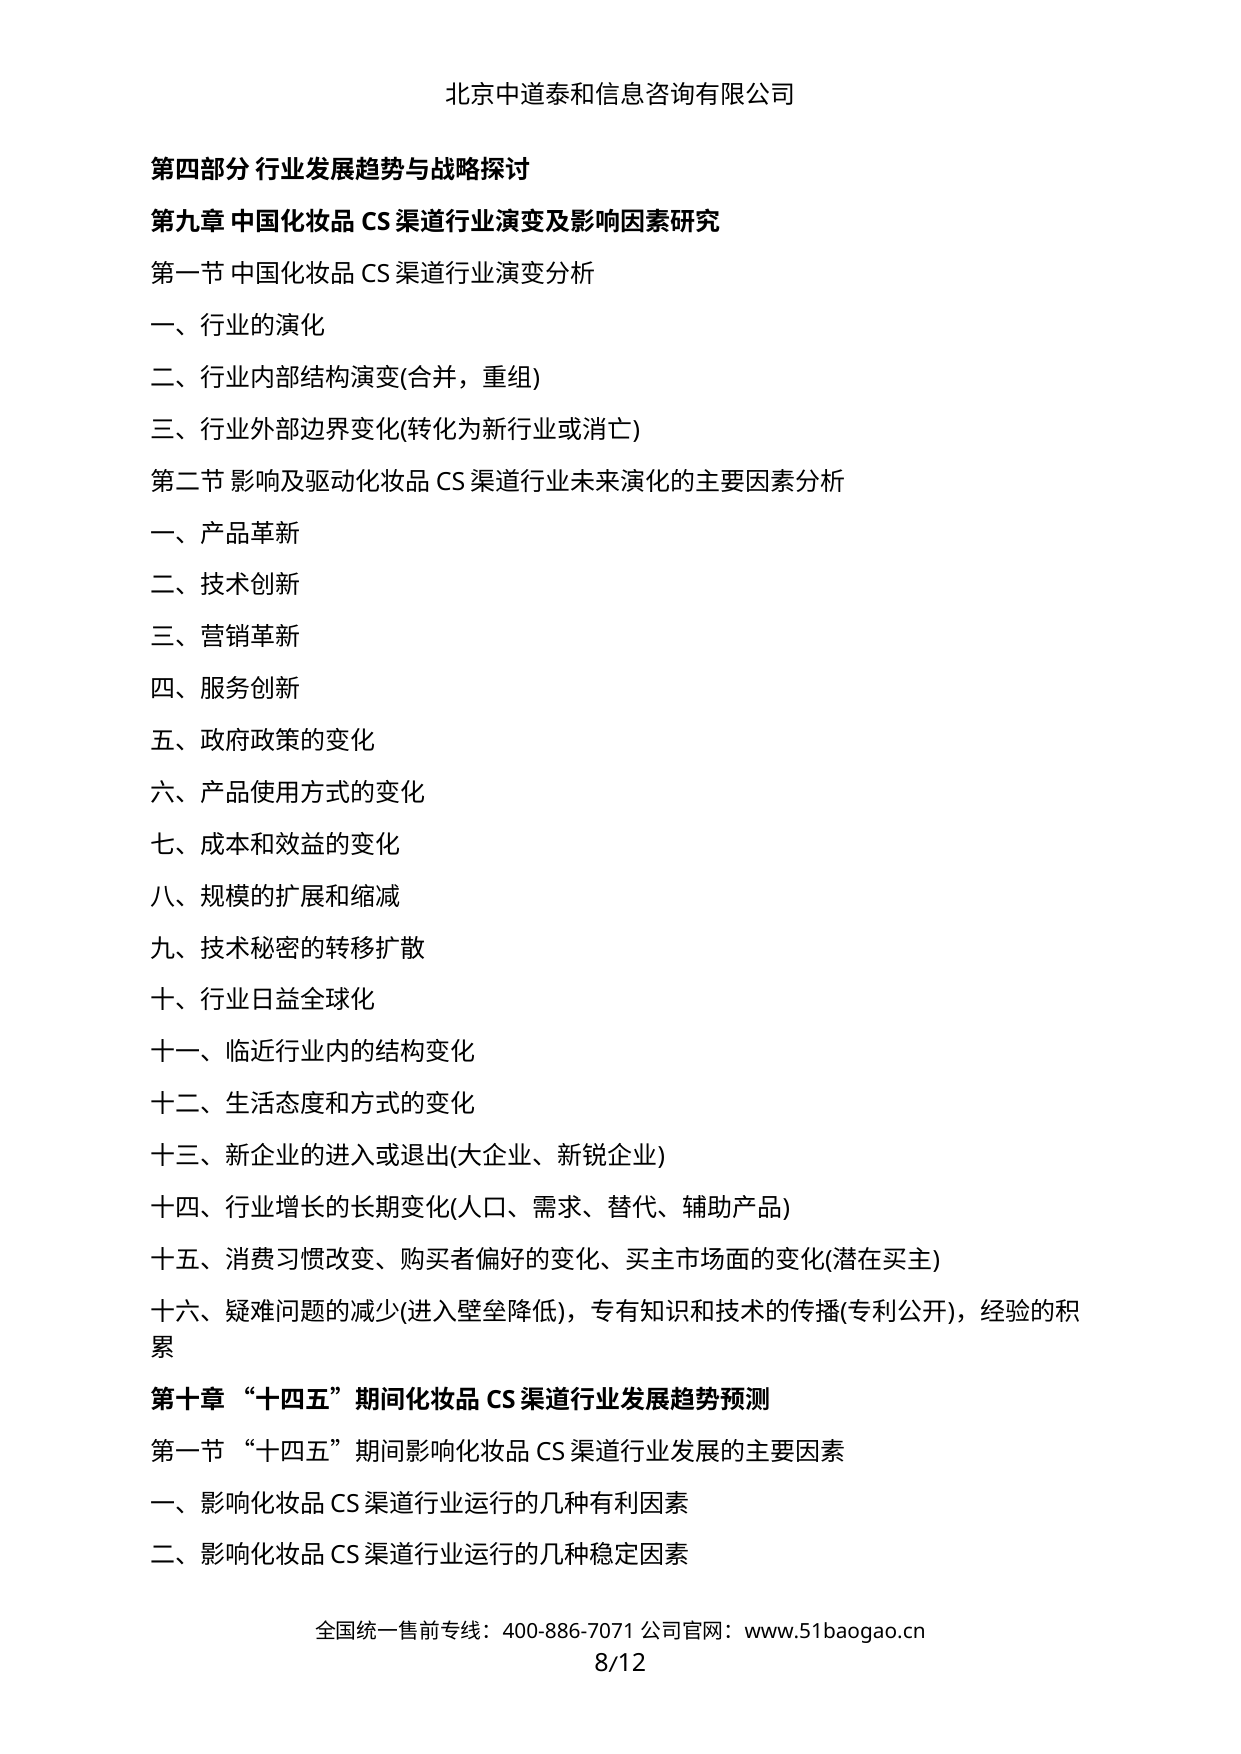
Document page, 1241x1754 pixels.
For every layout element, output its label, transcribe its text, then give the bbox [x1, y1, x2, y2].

text 七、成本和效益的变化 [150, 824, 1090, 861]
text 十四、行业增长的长期变化(人口、需求、替代、辅助产品) [150, 1187, 1090, 1224]
text 三、行业外部边界变化(转化为新行业或消亡) [150, 409, 1090, 446]
text 十一、临近行业内的结构变化 [150, 1032, 1090, 1068]
text 十六、疑难问题的减少(进入壁垒降低)，专有知识和技术的传播(专利公开)，经验的积累 [150, 1291, 1090, 1364]
text 十、行业日益全球化 [150, 980, 1090, 1016]
text 二、行业内部结构演变(合并，重组) [150, 357, 1090, 394]
text 一、行业的演化 [150, 306, 1090, 342]
text 二、影响化妆品CS渠道行业运行的几种稳定因素 [150, 1535, 1090, 1571]
text 第四部分 行业发展趋势与战略探讨 [150, 150, 1090, 186]
text 第十章 “十四五”期间化妆品CS渠道行业发展趋势预测 [150, 1379, 1090, 1416]
text 十五、消费习惯改变、购买者偏好的变化、买主市场面的变化(潜在买主) [150, 1239, 1090, 1276]
text 十二、生活态度和方式的变化 [150, 1084, 1090, 1120]
text 第一节 “十四五”期间影响化妆品CS渠道行业发展的主要因素 [150, 1431, 1090, 1467]
text 八、规模的扩展和缩减 [150, 876, 1090, 912]
text 五、政府政策的变化 [150, 721, 1090, 757]
text 三、营销革新 [150, 617, 1090, 653]
text 十三、新企业的进入或退出(大企业、新锐企业) [150, 1136, 1090, 1172]
text 二、技术创新 [150, 565, 1090, 601]
text 一、影响化妆品CS渠道行业运行的几种有利因素 [150, 1483, 1090, 1519]
text 第一节 中国化妆品CS渠道行业演变分析 [150, 254, 1090, 290]
text 第九章 中国化妆品CS渠道行业演变及影响因素研究 [150, 202, 1090, 238]
text 六、产品使用方式的变化 [150, 772, 1090, 809]
text 第二节 影响及驱动化妆品CS渠道行业未来演化的主要因素分析 [150, 461, 1090, 497]
text 一、产品革新 [150, 513, 1090, 549]
text 四、服务创新 [150, 669, 1090, 705]
text 九、技术秘密的转移扩散 [150, 928, 1090, 964]
